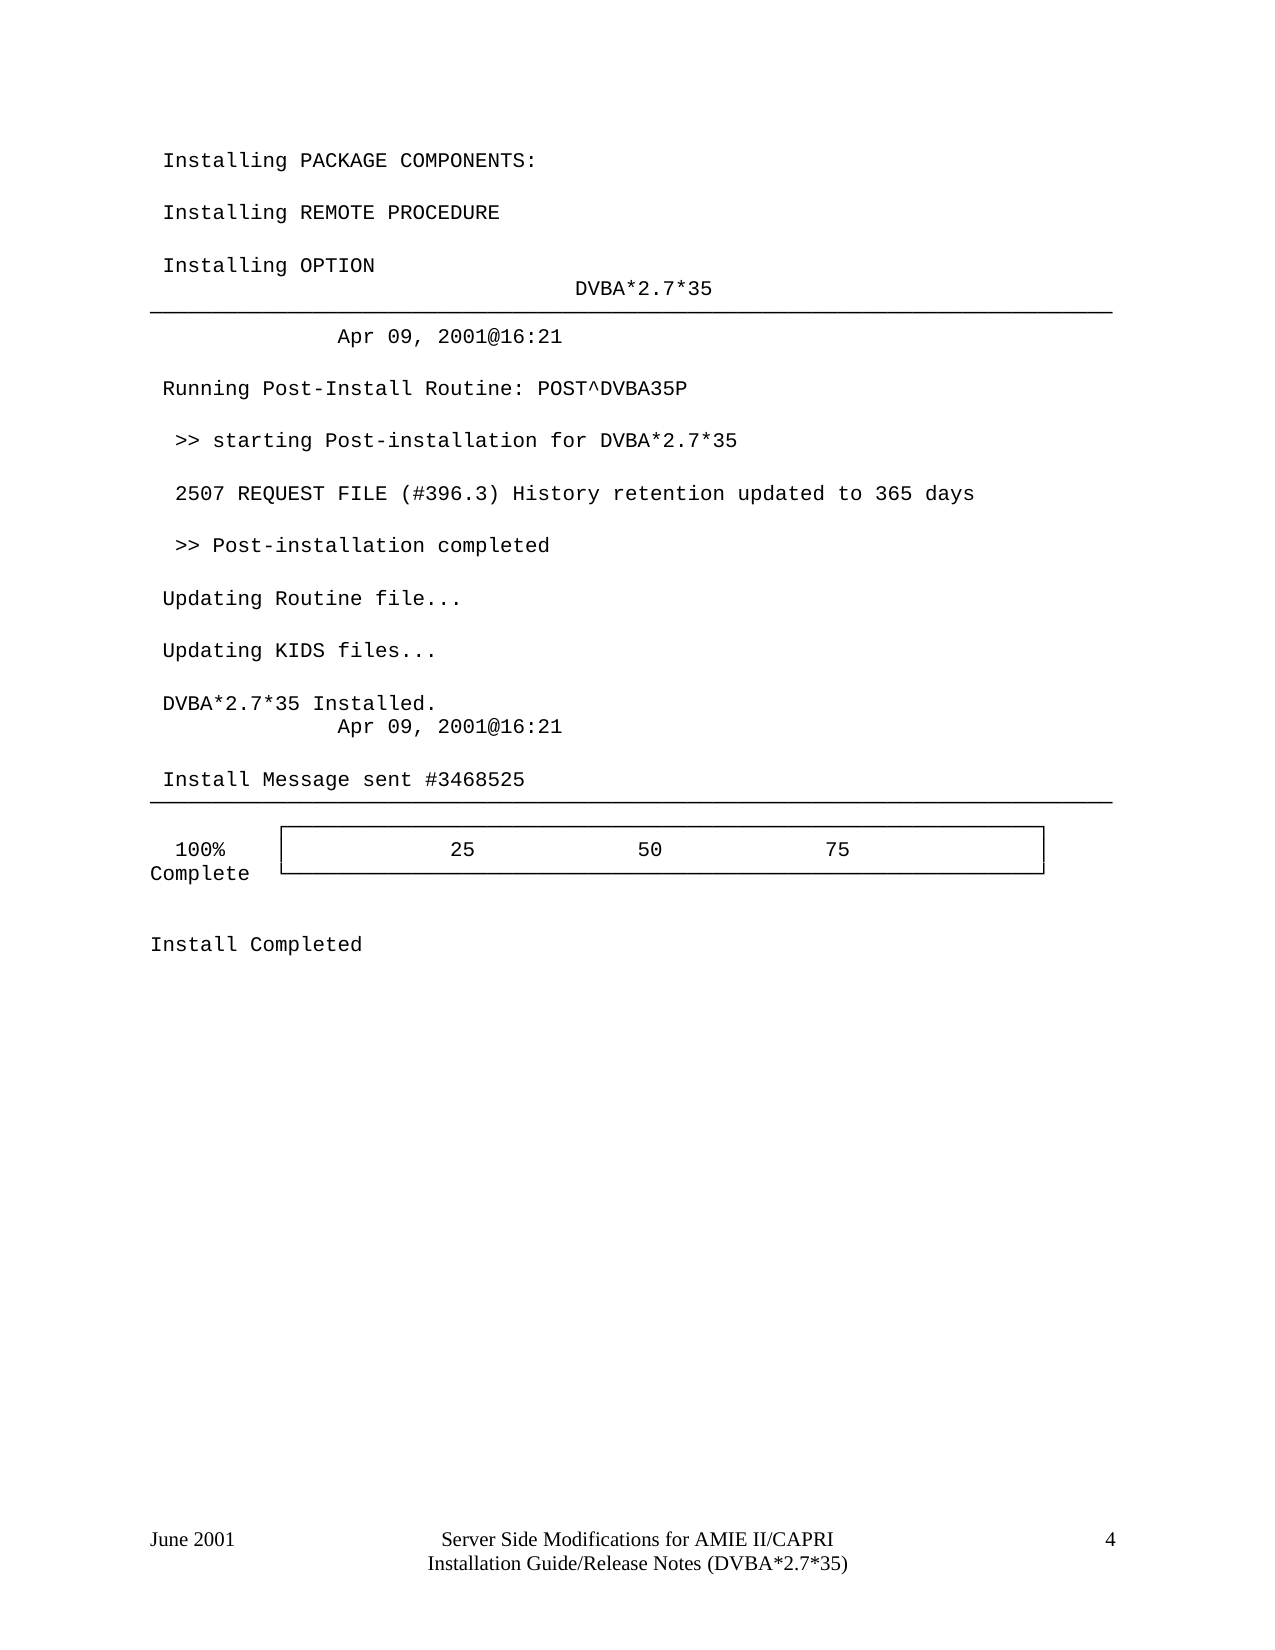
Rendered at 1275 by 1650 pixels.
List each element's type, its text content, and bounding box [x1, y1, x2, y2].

text Running Post-Install Routine: POST^DVBA35P [150, 378, 1125, 402]
text 2507 REQUEST FILE (#396.3) History retention updated to 365 days [150, 483, 1125, 507]
text Updating Routine file... [150, 588, 1125, 611]
text Apr 09, 2001@16:21 [150, 326, 1125, 349]
text >> starting Post-installation for DVBA*2.7*35 [150, 431, 1125, 454]
text >> Post-installation completed [150, 535, 1125, 559]
text ┌────────────────────────────────────────────────────────────┐ [150, 816, 1125, 839]
text ───────────────────────────────────────────────────────────────────────────── [150, 792, 1125, 816]
text Apr 09, 2001@16:21 [150, 716, 1125, 740]
text Installing PACKAGE COMPONENTS: [150, 150, 1125, 174]
text Install Message sent #3468525 [150, 768, 1125, 792]
text Installing REMOTE PROCEDURE [150, 202, 1125, 226]
text Install Completed [150, 934, 1125, 958]
text ───────────────────────────────────────────────────────────────────────────── [150, 302, 1125, 326]
text Complete └────────────────────────────────────────────────────────────┘ [150, 863, 1125, 887]
text DVBA*2.7*35 [150, 278, 1125, 302]
text Updating KIDS files... [150, 640, 1125, 664]
text Installing OPTION [150, 255, 1125, 278]
text 100% │ 25 50 75 │ [150, 839, 1125, 863]
text DVBA*2.7*35 Installed. [150, 692, 1125, 716]
